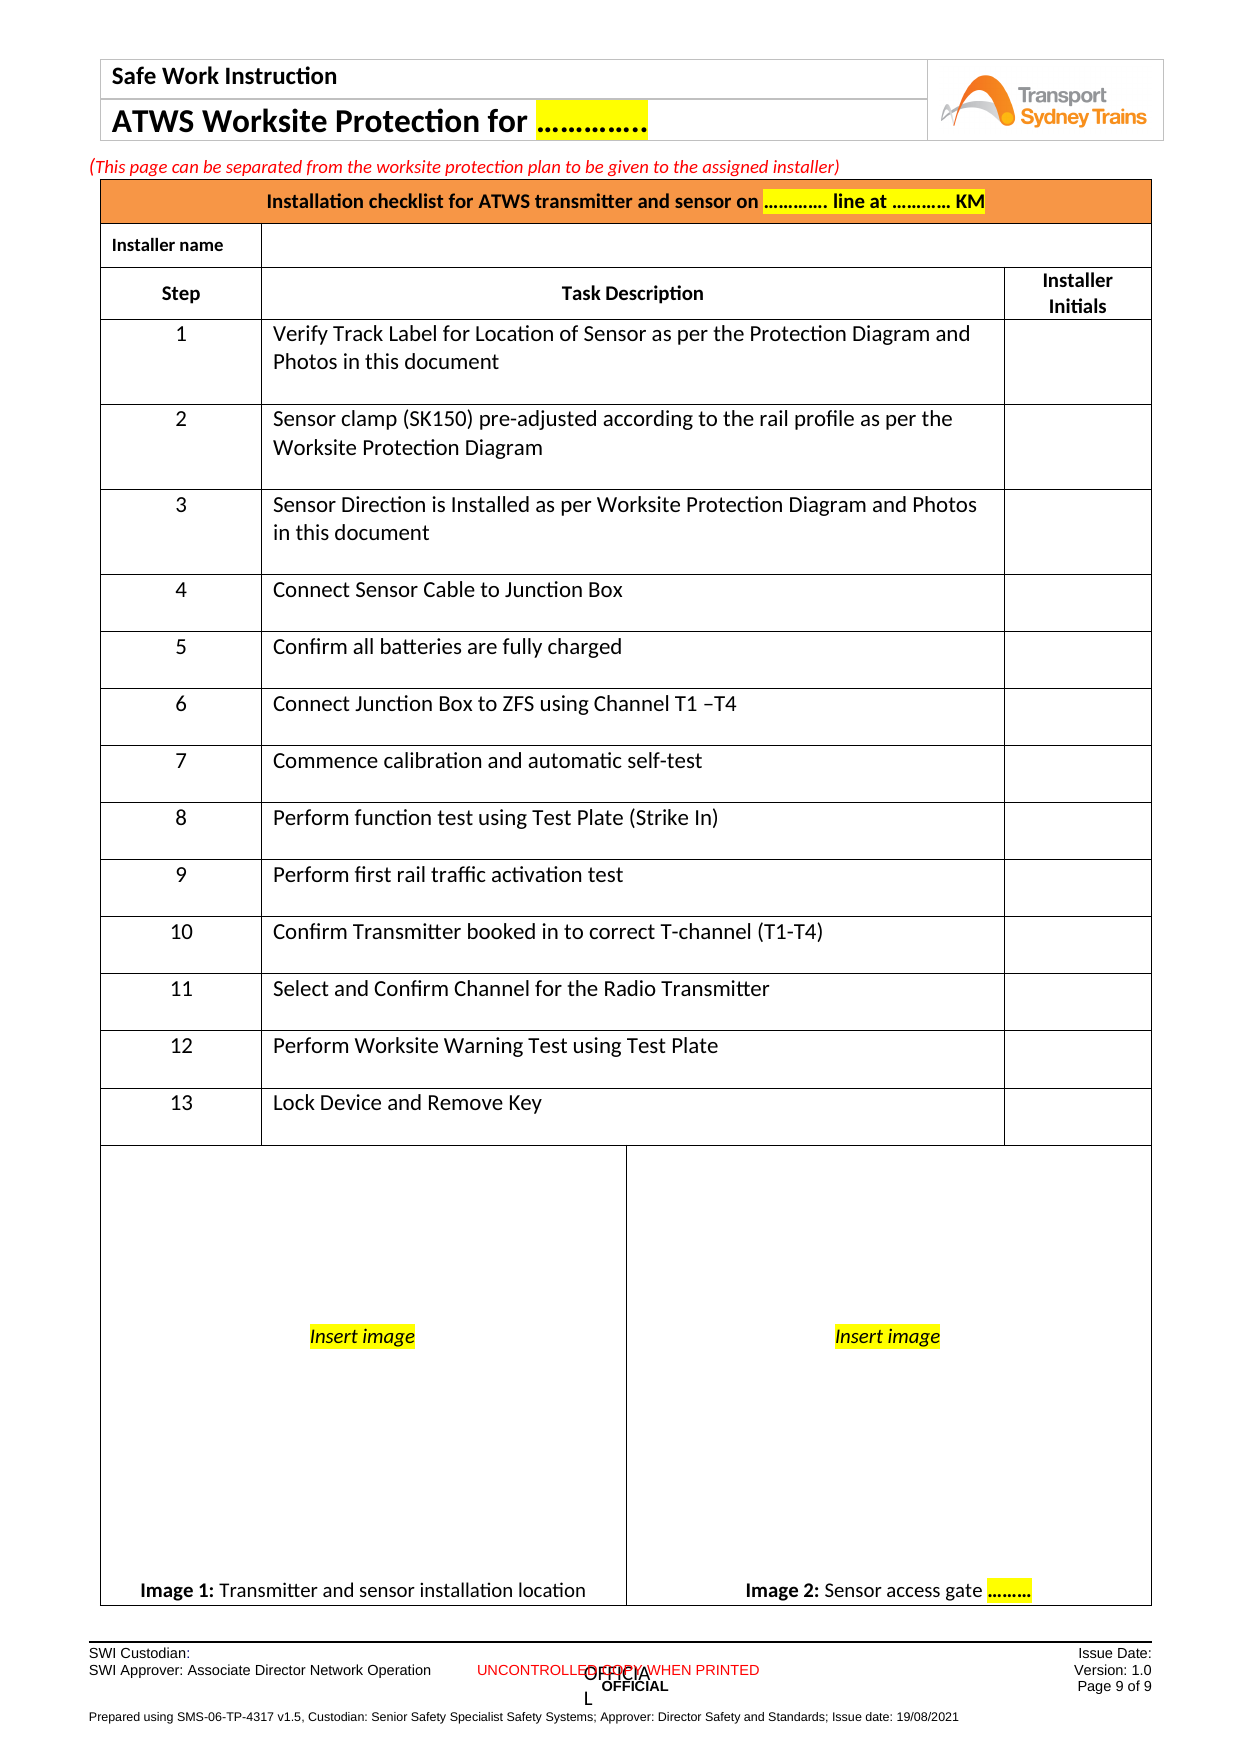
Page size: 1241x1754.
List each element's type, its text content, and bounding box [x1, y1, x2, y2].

table_cell Insert image Image 2: Sensor access gate ……… [627, 1146, 1151, 1605]
table_cell [1005, 803, 1151, 859]
table_cell Perform first rail traffic activation test [262, 860, 1004, 916]
table_cell [1005, 746, 1151, 802]
table_cell 3 [101, 490, 261, 574]
table_cell 12 [101, 1031, 261, 1087]
table_cell Connect Sensor Cable to Junction Box [262, 575, 1004, 631]
table_cell 11 [101, 974, 261, 1030]
table_cell [1005, 405, 1151, 489]
text (This page can be separated from the worksite protection plan to be given to the assigned installer) [89, 153, 1152, 179]
table_cell [1005, 860, 1151, 916]
table_cell Verify Track Label for Location of Sensor as per the Protection Diagram and Photos in this document [262, 320, 1004, 403]
table_cell 6 [101, 689, 261, 745]
table_cell Confirm all batteries are fully charged [262, 632, 1004, 688]
table_cell [1005, 1031, 1151, 1087]
table_cell 1 [101, 320, 261, 403]
table_cell Installer Initials [1005, 268, 1151, 318]
table_cell 4 [101, 575, 261, 631]
table_header Installation checklist for ATWS transmitter and sensor on …………. line at ………… KM [101, 180, 1151, 223]
table_cell Select and Confirm Channel for the Radio Transmitter [262, 974, 1004, 1030]
table_cell 2 [101, 405, 261, 489]
table_cell 13 [101, 1089, 261, 1144]
table_cell 7 [101, 746, 261, 802]
table_cell Confirm Transmitter booked in to correct T-channel (T1-T4) [262, 917, 1004, 973]
table_cell 8 [101, 803, 261, 859]
table_cell [1005, 974, 1151, 1030]
picture [938, 66, 1153, 134]
table_cell 10 [101, 917, 261, 973]
table_cell [1005, 689, 1151, 745]
table_cell Sensor clamp (SK150) pre-adjusted according to the rail profile as per the Worksite Protection Diagram [262, 405, 1004, 489]
table_cell [1005, 575, 1151, 631]
table_cell Installer name [101, 224, 261, 267]
table_cell [1005, 632, 1151, 688]
table_cell [1005, 320, 1151, 403]
table_cell Sensor Direction is Installed as per Worksite Protection Diagram and Photos in this document [262, 490, 1004, 574]
table_cell Task Description [262, 268, 1004, 318]
table_cell Lock Device and Remove Key [262, 1089, 1004, 1144]
table_cell Perform Worksite Warning Test using Test Plate [262, 1031, 1004, 1087]
table_cell Step [101, 268, 261, 318]
table_cell Perform function test using Test Plate (Strike In) [262, 803, 1004, 859]
table_cell [1005, 490, 1151, 574]
table_cell Insert image Image 1: Transmitter and sensor installation location [101, 1146, 626, 1605]
table_cell Connect Junction Box to ZFS using Channel T1 –T4 [262, 689, 1004, 745]
table_cell 9 [101, 860, 261, 916]
table_cell [1005, 917, 1151, 973]
table_cell [262, 224, 1151, 267]
table_cell Commence calibration and automatic self-test [262, 746, 1004, 802]
table_cell 5 [101, 632, 261, 688]
table_cell [1005, 1089, 1151, 1144]
